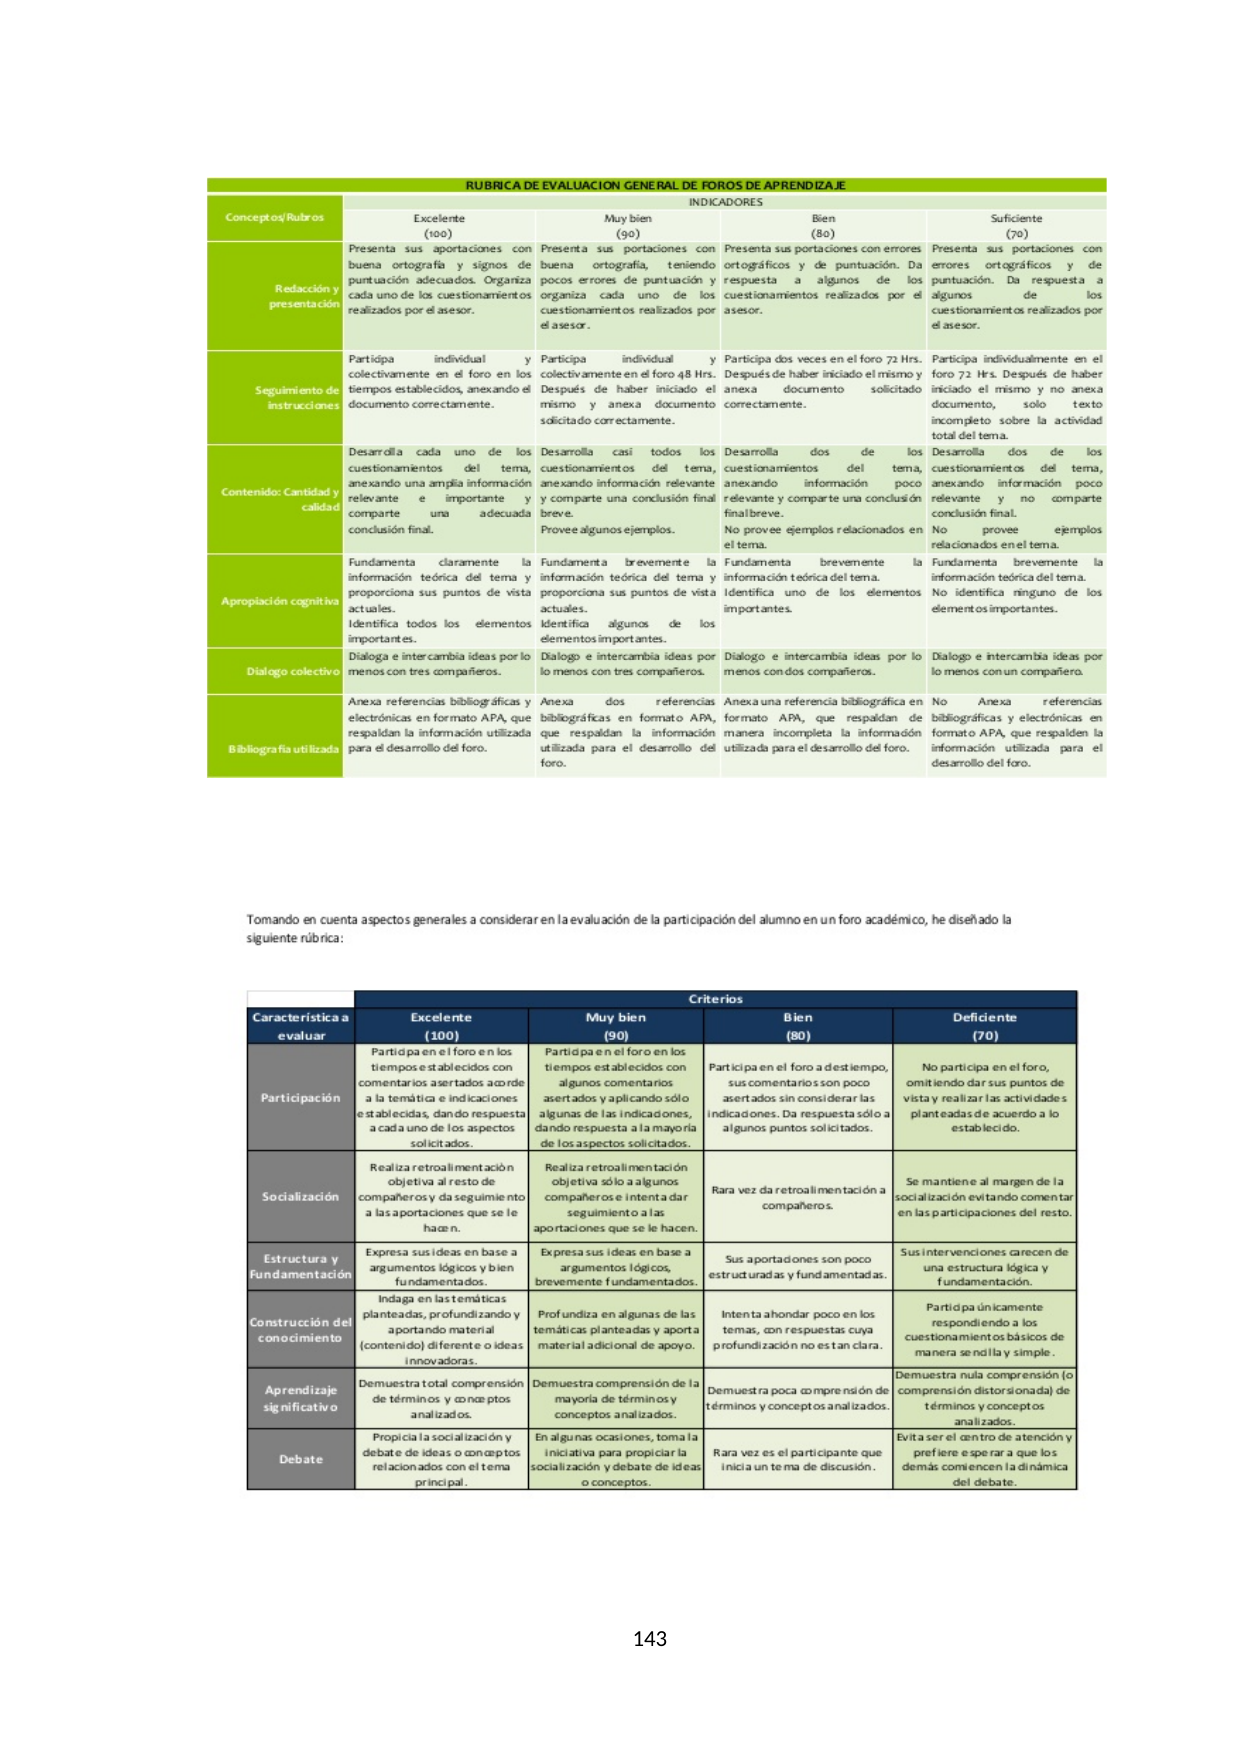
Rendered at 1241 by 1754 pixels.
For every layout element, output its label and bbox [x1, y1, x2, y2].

picture [206, 855, 1107, 1551]
picture [206, 177, 1107, 778]
